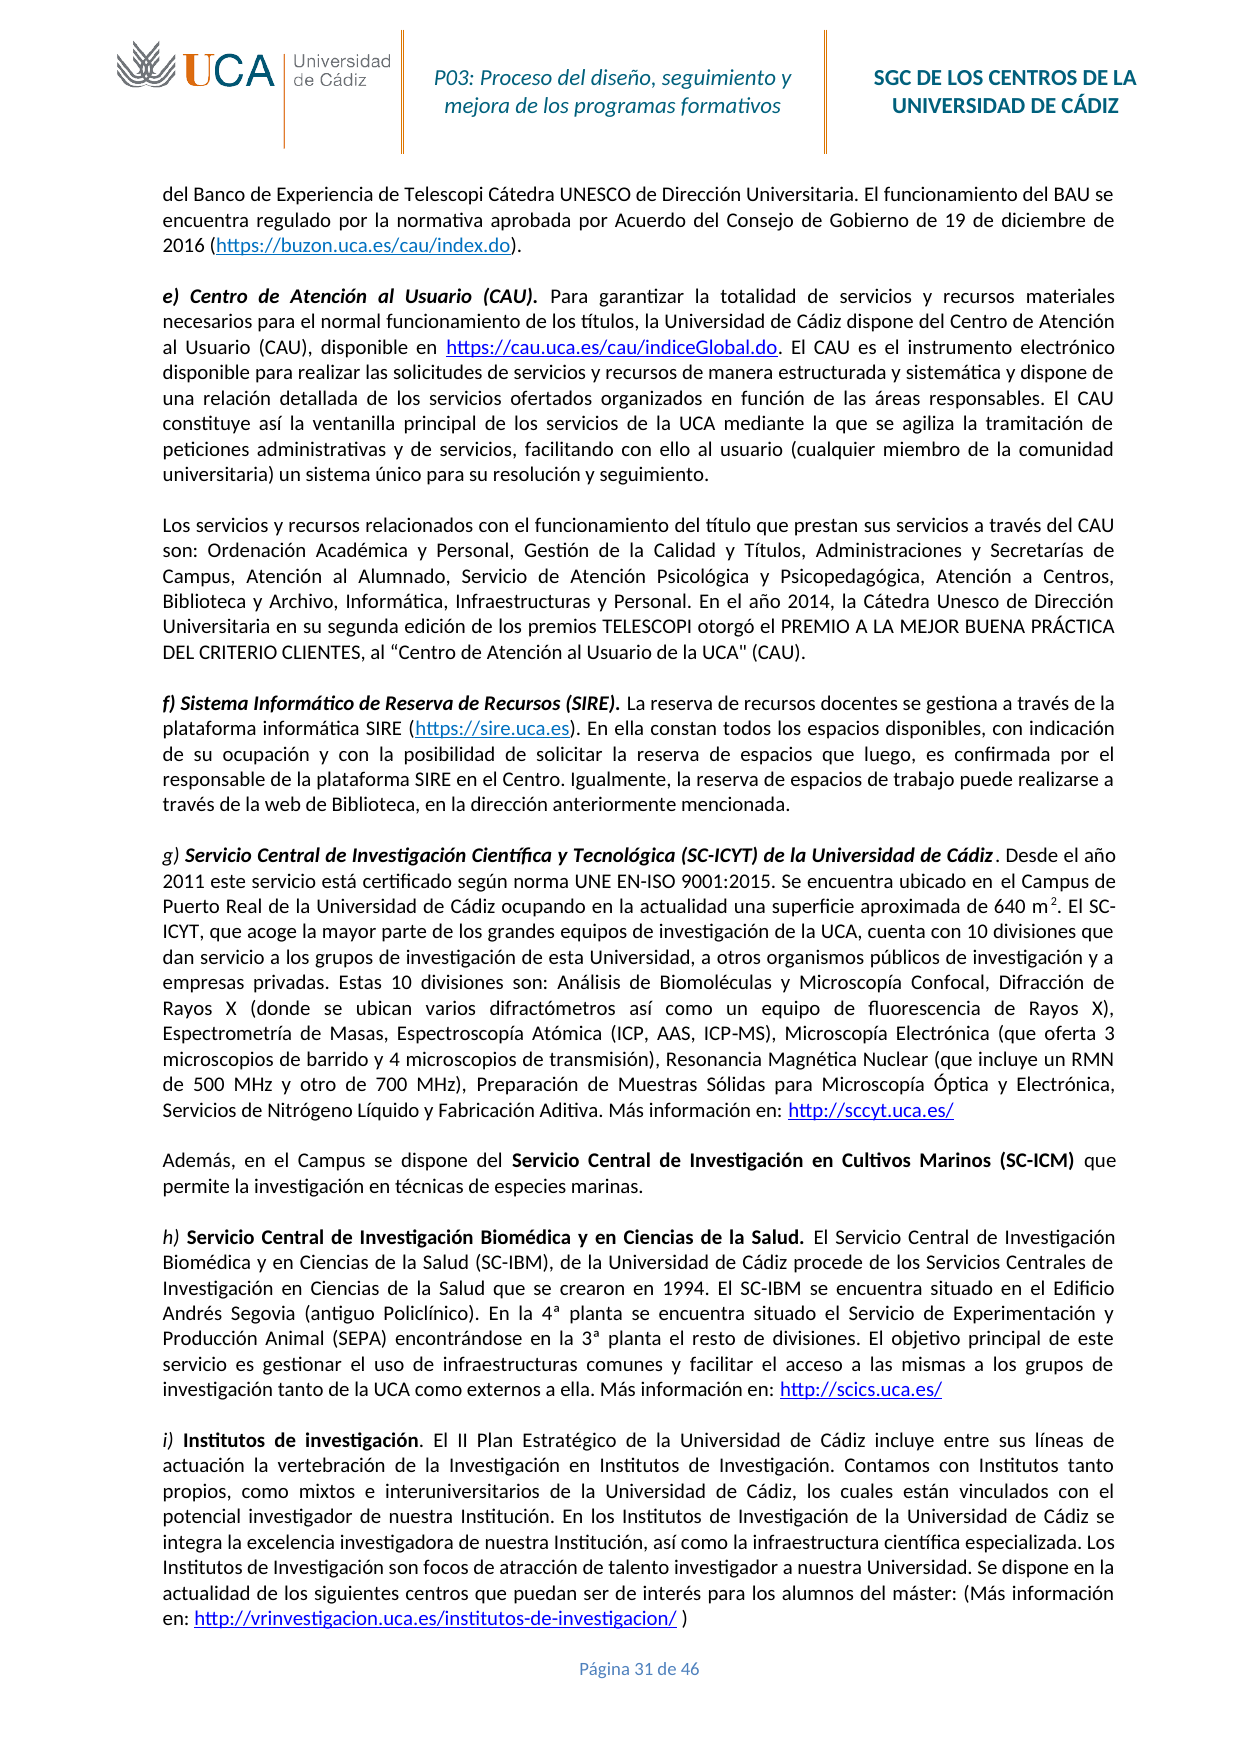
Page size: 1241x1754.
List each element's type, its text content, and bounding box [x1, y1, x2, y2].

text h) Servicio Central de Investigación Biomédica y en Ciencias de la Salud. El Servicio Central de Investigación Biomédica y en Ciencias de la Salud (SC-IBM), de la Universidad de Cádiz procede de los Servicios Centrales de Investigación en Ciencias de la Salud que se crearon en 1994. El SC-IBM se encuentra situado en el Edificio Andrés Segovia (antiguo Policlínico). En la 4ª planta se encuentra situado el Servicio de Experimentación y Producción Animal (SEPA) encontrándose en la 3ª planta el resto de divisiones. El objetivo principal de este servicio es gestionar el uso de infraestructuras comunes y facilitar el acceso a las mismas a los grupos de investigación tanto de la UCA como externos a ella. Más información en: http://scics.uca.es/ [162, 1224, 1116, 1402]
text e) Centro de Atención al Usuario (CAU). Para garantizar la totalidad de servicios y recursos materiales necesarios para el normal funcionamiento de los títulos, la Universidad de Cádiz dispone del Centro de Atención al Usuario (CAU), disponible en https://cau.uca.es/cau/indiceGlobal.do. El CAU es el instrumento electrónico disponible para realizar las solicitudes de servicios y recursos de manera estructurada y sistemática y dispone de una relación detallada de los servicios ofertados organizados en función de las áreas responsables. El CAU constituye así la ventanilla principal de los servicios de la UCA mediante la que se agiliza la tramitación de peticiones administrativas y de servicios, facilitando con ello al usuario (cualquier miembro de la comunidad universitaria) un sistema único para su resolución y seguimiento. [162, 283, 1116, 487]
text Los servicios y recursos relacionados con el funcionamiento del título que prestan sus servicios a través del CAU son: Ordenación Académica y Personal, Gestión de la Calidad y Títulos, Administraciones y Secretarías de Campus, Atención al Alumnado, Servicio de Atención Psicológica y Psicopedagógica, Atención a Centros, Biblioteca y Archivo, Informática, Infraestructuras y Personal. En el año 2014, la Cátedra Unesco de Dirección Universitaria en su segunda edición de los premios TELESCOPI otorgó el PREMIO A LA MEJOR BUENA PRÁCTICA DEL CRITERIO CLIENTES, al “Centro de Atención al Usuario de la UCA" (CAU). [162, 512, 1116, 664]
picture [114, 35, 395, 154]
text i) Institutos de investigación. El II Plan Estratégico de la Universidad de Cádiz incluye entre sus líneas de actuación la vertebración de la Investigación en Institutos de Investigación. Contamos con Institutos tanto propios, como mixtos e interuniversitarios de la Universidad de Cádiz, los cuales están vinculados con el potencial investigador de nuestra Institución. En los Institutos de Investigación de la Universidad de Cádiz se integra la excelencia investigadora de nuestra Institución, así como la infraestructura científica especializada. Los Institutos de Investigación son focos de atracción de talento investigador a nuestra Universidad. Se dispone en la actualidad de los siguientes centros que puedan ser de interés para los alumnos del máster: (Más información en: http://vrinvestigacion.uca.es/institutos-de-investigacion/ ) [162, 1427, 1116, 1631]
text Además, en el Campus se dispone del Servicio Central de Investigación en Cultivos Marinos (SC-ICM) que permite la investigación en técnicas de especies marinas. [162, 1148, 1116, 1198]
text f) Sistema Informático de Reserva de Recursos (SIRE). La reserva de recursos docentes se gestiona a través de la plataforma informática SIRE (https://sire.uca.es). En ella constan todos los espacios disponibles, con indicación de su ocupación y con la posibilidad de solicitar la reserva de espacios que luego, es confirmada por el responsable de la plataforma SIRE en el Centro. Igualmente, la reserva de espacios de trabajo puede realizarse a través de la web de Biblioteca, en la dirección anteriormente mencionada. [162, 690, 1116, 817]
text g) Servicio Central de Investigación Científica y Tecnológica (SC-ICYT) de la Universidad de Cádiz. Desde el año 2011 este servicio está certificado según norma UNE EN-ISO 9001:2015. Se encuentra ubicado en el Campus de Puerto Real de la Universidad de Cádiz ocupando en la actualidad una superficie aproximada de 640 m2. El SC-ICYT, que acoge la mayor parte de los grandes equipos de investigación de la UCA, cuenta con 10 divisiones que dan servicio a los grupos de investigación de esta Universidad, a otros organismos públicos de investigación y a empresas privadas. Estas 10 divisiones son: Análisis de Biomoléculas y Microscopía Confocal, Difracción de Rayos X (donde se ubican varios difractómetros así como un equipo de fluorescencia de Rayos X), Espectrometría de Masas, Espectroscopía Atómica (ICP, AAS, ICP‐MS), Microscopía Electrónica (que oferta 3 microscopios de barrido y 4 microscopios de transmisión), Resonancia Magnética Nuclear (que incluye un RMN de 500 MHz y otro de 700 MHz), Preparación de Muestras Sólidas para Microscopía Óptica y Electrónica, Servicios de Nitrógeno Líquido y Fabricación Aditiva. Más información en: http://sccyt.uca.es/ [162, 842, 1116, 1122]
